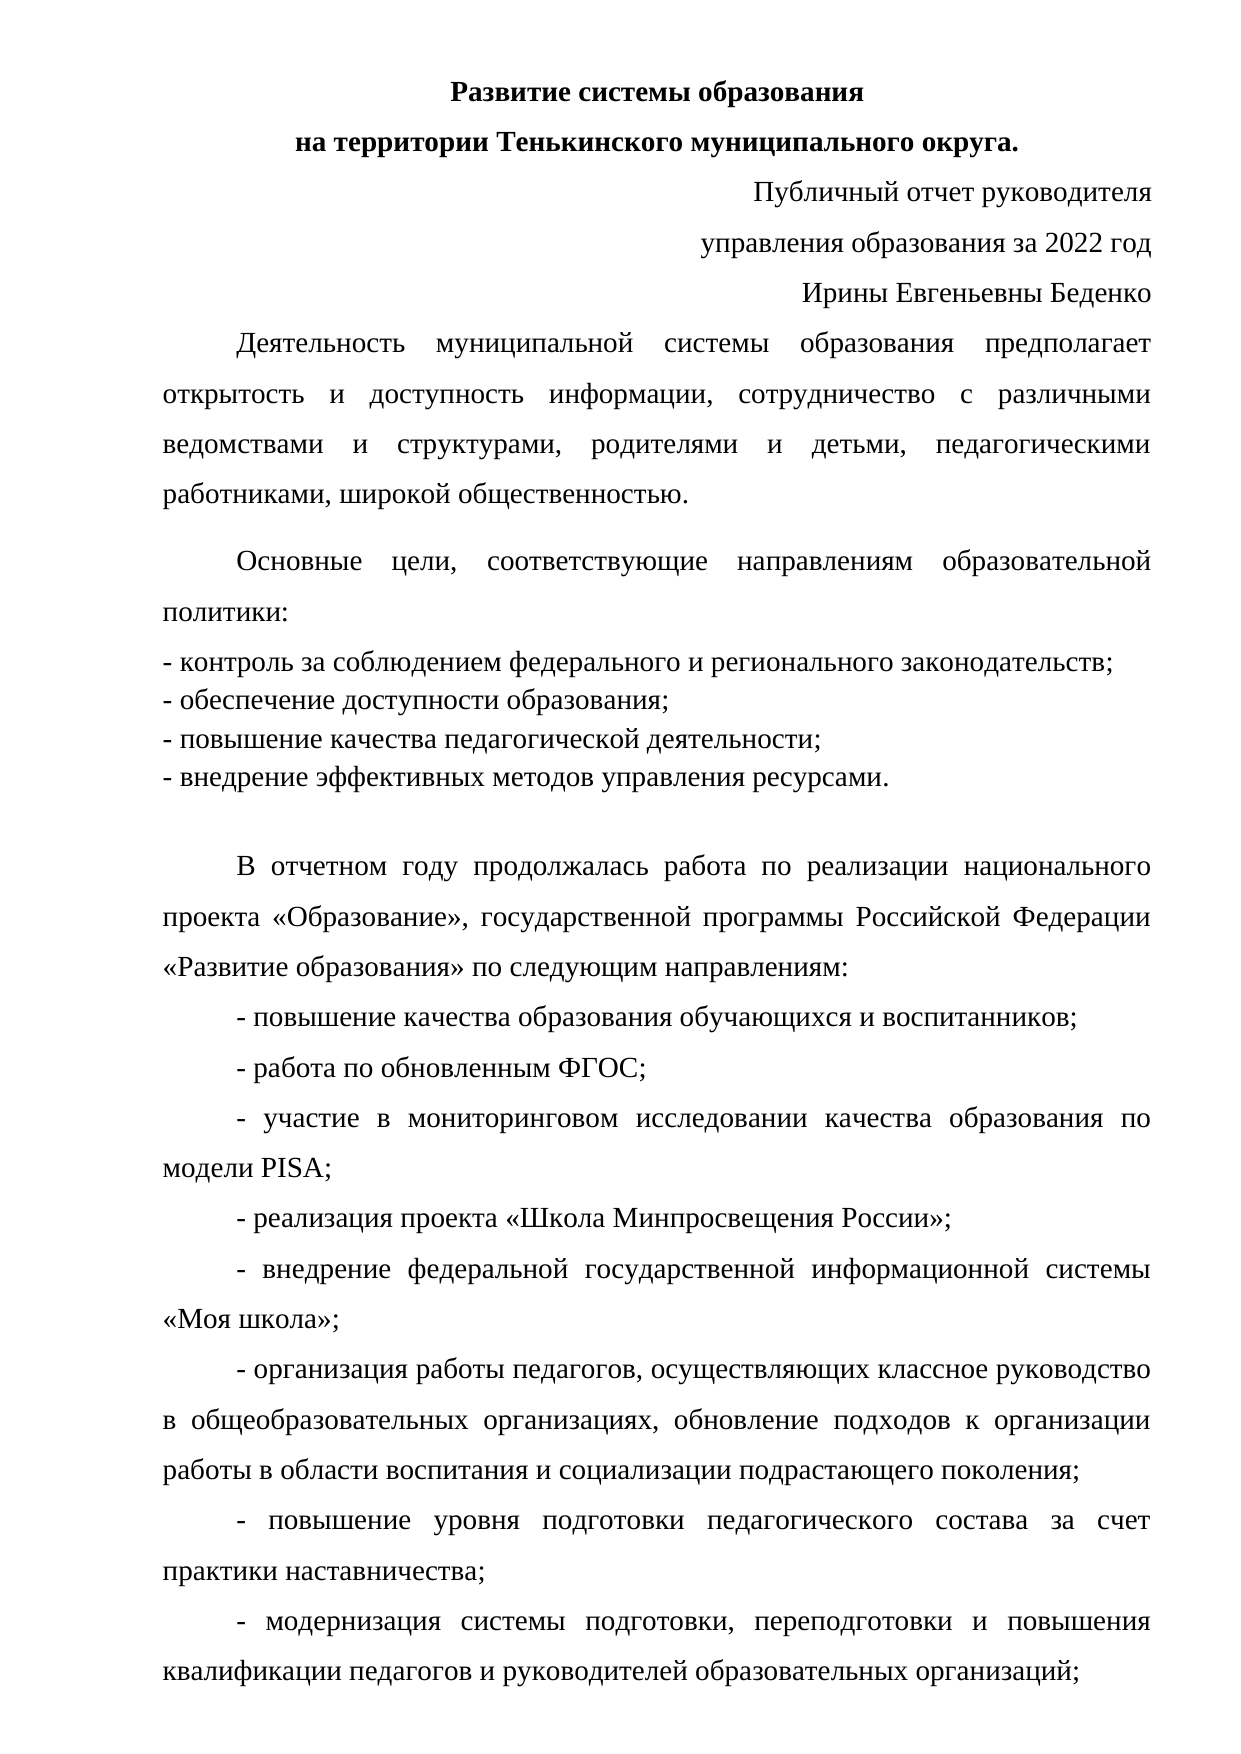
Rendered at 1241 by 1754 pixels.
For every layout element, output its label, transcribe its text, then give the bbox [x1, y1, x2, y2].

text Основные цели, соответствующие направлениям образовательной политики: [162, 543, 1152, 627]
text - модернизация системы подготовки, переподготовки и повышения квалификации педагогов и руководителей образовательных организаций; [162, 1603, 1152, 1687]
text - участие в мониторинговом исследовании качества образования по модели PISA; [162, 1100, 1152, 1184]
text - повышение качества педагогической деятельности; [162, 721, 1136, 754]
text на территории Тенькинского муниципального округа. [162, 124, 1152, 158]
text - внедрение федеральной государственной информационной системы «Моя школа»; [162, 1251, 1152, 1335]
text Деятельность муниципальной системы образования предполагает открытость и доступность информации, сотрудничество с различными ведомствами и структурами, родителями и детьми, педагогическими работниками, широкой общественностью. [162, 325, 1152, 510]
text - контроль за соблюдением федерального и регионального законодательств; [162, 644, 1152, 677]
text - обеспечение доступности образования; [162, 682, 1136, 716]
text - повышение уровня подготовки педагогического состава за счет практики наставничества; [162, 1502, 1152, 1586]
text Развитие системы образования [162, 74, 1152, 107]
text управления образования за 2022 год [162, 225, 1152, 258]
text - внедрение эффективных методов управления ресурсами. [162, 759, 1152, 793]
text Ирины Евгеньевны Беденко [162, 275, 1152, 309]
text Публичный отчет руководителя [162, 174, 1152, 208]
text - реализация проекта «Школа Минпросвещения России»; [162, 1201, 1152, 1234]
text - работа по обновленным ФГОС; [162, 1050, 1152, 1083]
text - повышение качества образования обучающихся и воспитанников; [162, 999, 1152, 1033]
text В отчетном году продолжалась работа по реализации национального проекта «Образование», государственной программы Российской Федерации «Развитие образования» по следующим направлениям: [162, 848, 1152, 983]
text - организация работы педагогов, осуществляющих классное руководство в общеобразовательных организациях, обновление подходов к организации работы в области воспитания и социализации подрастающего поколения; [162, 1352, 1152, 1486]
